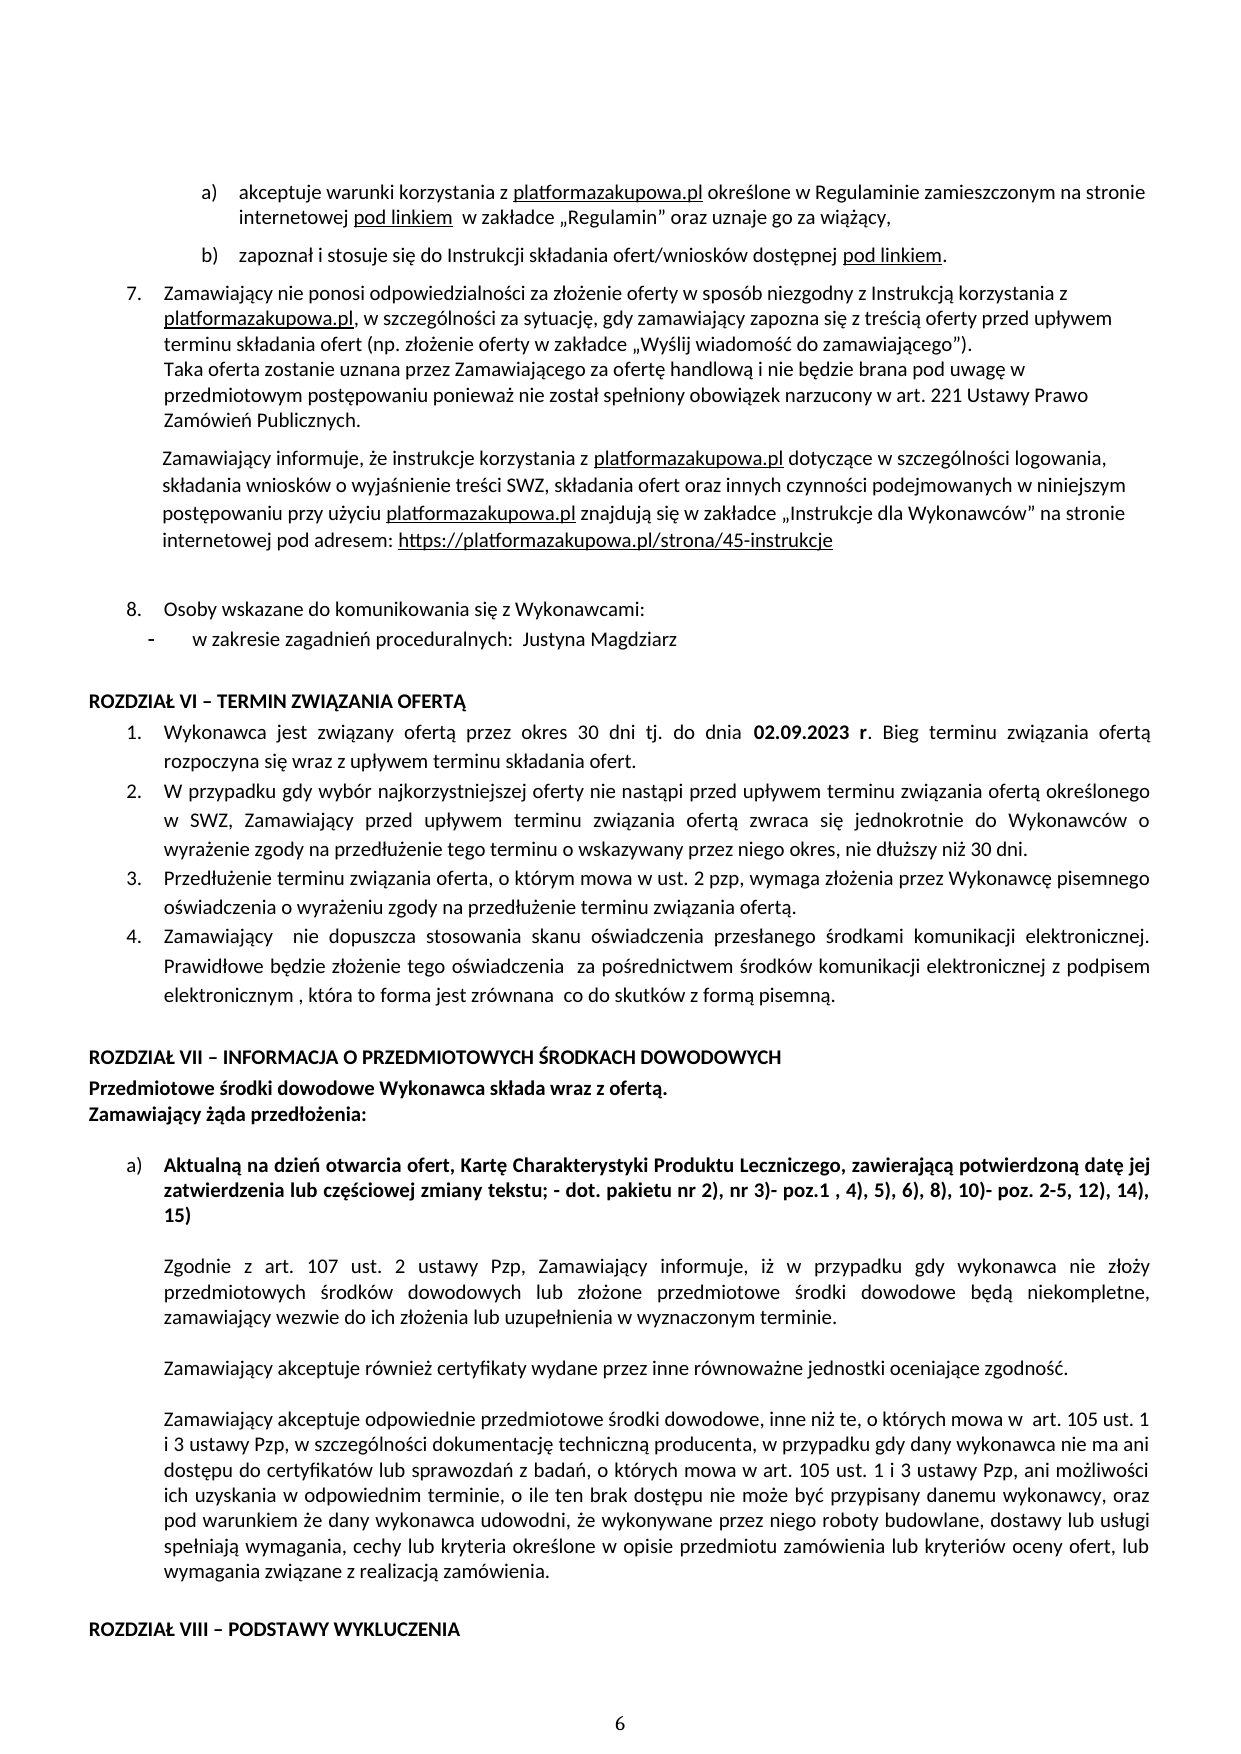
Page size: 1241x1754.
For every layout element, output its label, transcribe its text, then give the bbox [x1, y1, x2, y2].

text Zamawiający informuje, że instrukcje korzystania z platformazakupowa.pl dotyczące w szczególności logowania, składania wniosków o wyjaśnienie treści SWZ, składania ofert oraz innych czynności podejmowanych w niniejszym postępowaniu przy użyciu platformazakupowa.pl znajdują się w zakładce „Instrukcje dla Wykonawców” na stronie internetowej pod adresem: https://platformazakupowa.pl/strona/45-instrukcje [162, 445, 1152, 553]
list w zakresie zagadnień proceduralnych: Justyna Magdziarz [148, 626, 1152, 651]
list W przypadku gdy wybór najkorzystniejszej oferty nie nastąpi przed upływem terminu związania ofertą określonego w SWZ, Zamawiający przed upływem terminu związania ofertą zwraca się jednokrotnie do Wykonawców o wyrażenie zgody na przedłużenie tego terminu o wskazywany przez niego okres, nie dłuższy niż 30 dni. [126, 778, 1152, 862]
list Zamawiający akceptuje również certyfikaty wydane przez inne równoważne jednostki oceniające zgodność. [164, 1355, 1152, 1381]
text Przedmiotowe środki dowodowe Wykonawca składa wraz z ofertą. [89, 1076, 1152, 1101]
text ROZDZIAŁ VI – TERMIN ZWIĄZANIA OFERTĄ [89, 688, 1152, 713]
list Aktualną na dzień otwarcia ofert, Kartę Charakterystyki Produktu Leczniczego, zawierającą potwierdzoną datę jej zatwierdzenia lub częściowej zmiany tekstu; - dot. pakietu nr 2), nr 3)- poz.1 , 4), 5), 6), 8), 10)- poz. 2-5, 12), 14), 15) [126, 1152, 1152, 1228]
list akceptuje warunki korzystania z platformazakupowa.pl określone w Regulaminie zamieszczonym na stronie internetowej pod linkiem w zakładce „Regulamin” oraz uznaje go za wiążący, [201, 179, 1152, 230]
list Przedłużenie terminu związania oferta, o którym mowa w ust. 2 pzp, wymaga złożenia przez Wykonawcę pisemnego oświadczenia o wyrażeniu zgody na przedłużenie terminu związania ofertą. [126, 865, 1152, 920]
list Zamawiający akceptuje odpowiednie przedmiotowe środki dowodowe, inne niż te, o których mowa w art. 105 ust. 1 i 3 ustawy Pzp, w szczególności dokumentację techniczną producenta, w przypadku gdy dany wykonawca nie ma ani dostępu do certyfikatów lub sprawozdań z badań, o których mowa w art. 105 ust. 1 i 3 ustawy Pzp, ani możliwości ich uzyskania w odpowiednim terminie, o ile ten brak dostępu nie może być przypisany danemu wykonawcy, oraz pod warunkiem że dany wykonawca udowodni, że wykonywane przez niego roboty budowlane, dostawy lub usługi spełniają wymagania, cechy lub kryteria określone w opisie przedmiotu zamówienia lub kryteriów oceny ofert, lub wymagania związane z realizacją zamówienia. [164, 1406, 1152, 1584]
list Wykonawca jest związany ofertą przez okres 30 dni tj. do dnia 02.09.2023 r. Bieg terminu związania ofertą rozpoczyna się wraz z upływem terminu składania ofert. [126, 719, 1152, 774]
list Zgodnie z art. 107 ust. 2 ustawy Pzp, Zamawiający informuje, iż w przypadku gdy wykonawca nie złoży przedmiotowych środków dowodowych lub złożone przedmiotowe środki dowodowe będą niekompletne, zamawiający wezwie do ich złożenia lub uzupełnienia w wyznaczonym terminie. [164, 1253, 1152, 1330]
list zapoznał i stosuje się do Instrukcji składania ofert/wniosków dostępnej pod linkiem. [201, 242, 1152, 268]
text ROZDZIAŁ VIII – PODSTAWY WYKLUCZENIA [89, 1617, 1152, 1642]
list Zamawiający nie dopuszcza stosowania skanu oświadczenia przesłanego środkami komunikacji elektronicznej. Prawidłowe będzie złożenie tego oświadczenia za pośrednictwem środków komunikacji elektronicznej z podpisem elektronicznym , która to forma jest zrównana co do skutków z formą pisemną. [126, 924, 1152, 1007]
list Osoby wskazane do komunikowania się z Wykonawcami: [126, 596, 1152, 621]
text Zamawiający żąda przedłożenia: [89, 1101, 1152, 1126]
list Zamawiający nie ponosi odpowiedzialności za złożenie oferty w sposób niezgodny z Instrukcją korzystania z platformazakupowa.pl, w szczególności za sytuację, gdy zamawiający zapozna się z treścią oferty przed upływem terminu składania ofert (np. złożenie oferty w zakładce „Wyślij wiadomość do zamawiającego”). Taka oferta zostanie uznana przez Zamawiającego za ofertę handlową i nie będzie brana pod uwagę w przedmiotowym postępowaniu ponieważ nie został spełniony obowiązek narzucony w art. 221 Ustawy Prawo Zamówień Publicznych. [126, 280, 1152, 433]
text ROZDZIAŁ VII – INFORMACJA O PRZEDMIOTOWYCH ŚRODKACH DOWODOWYCH [89, 1044, 1152, 1069]
